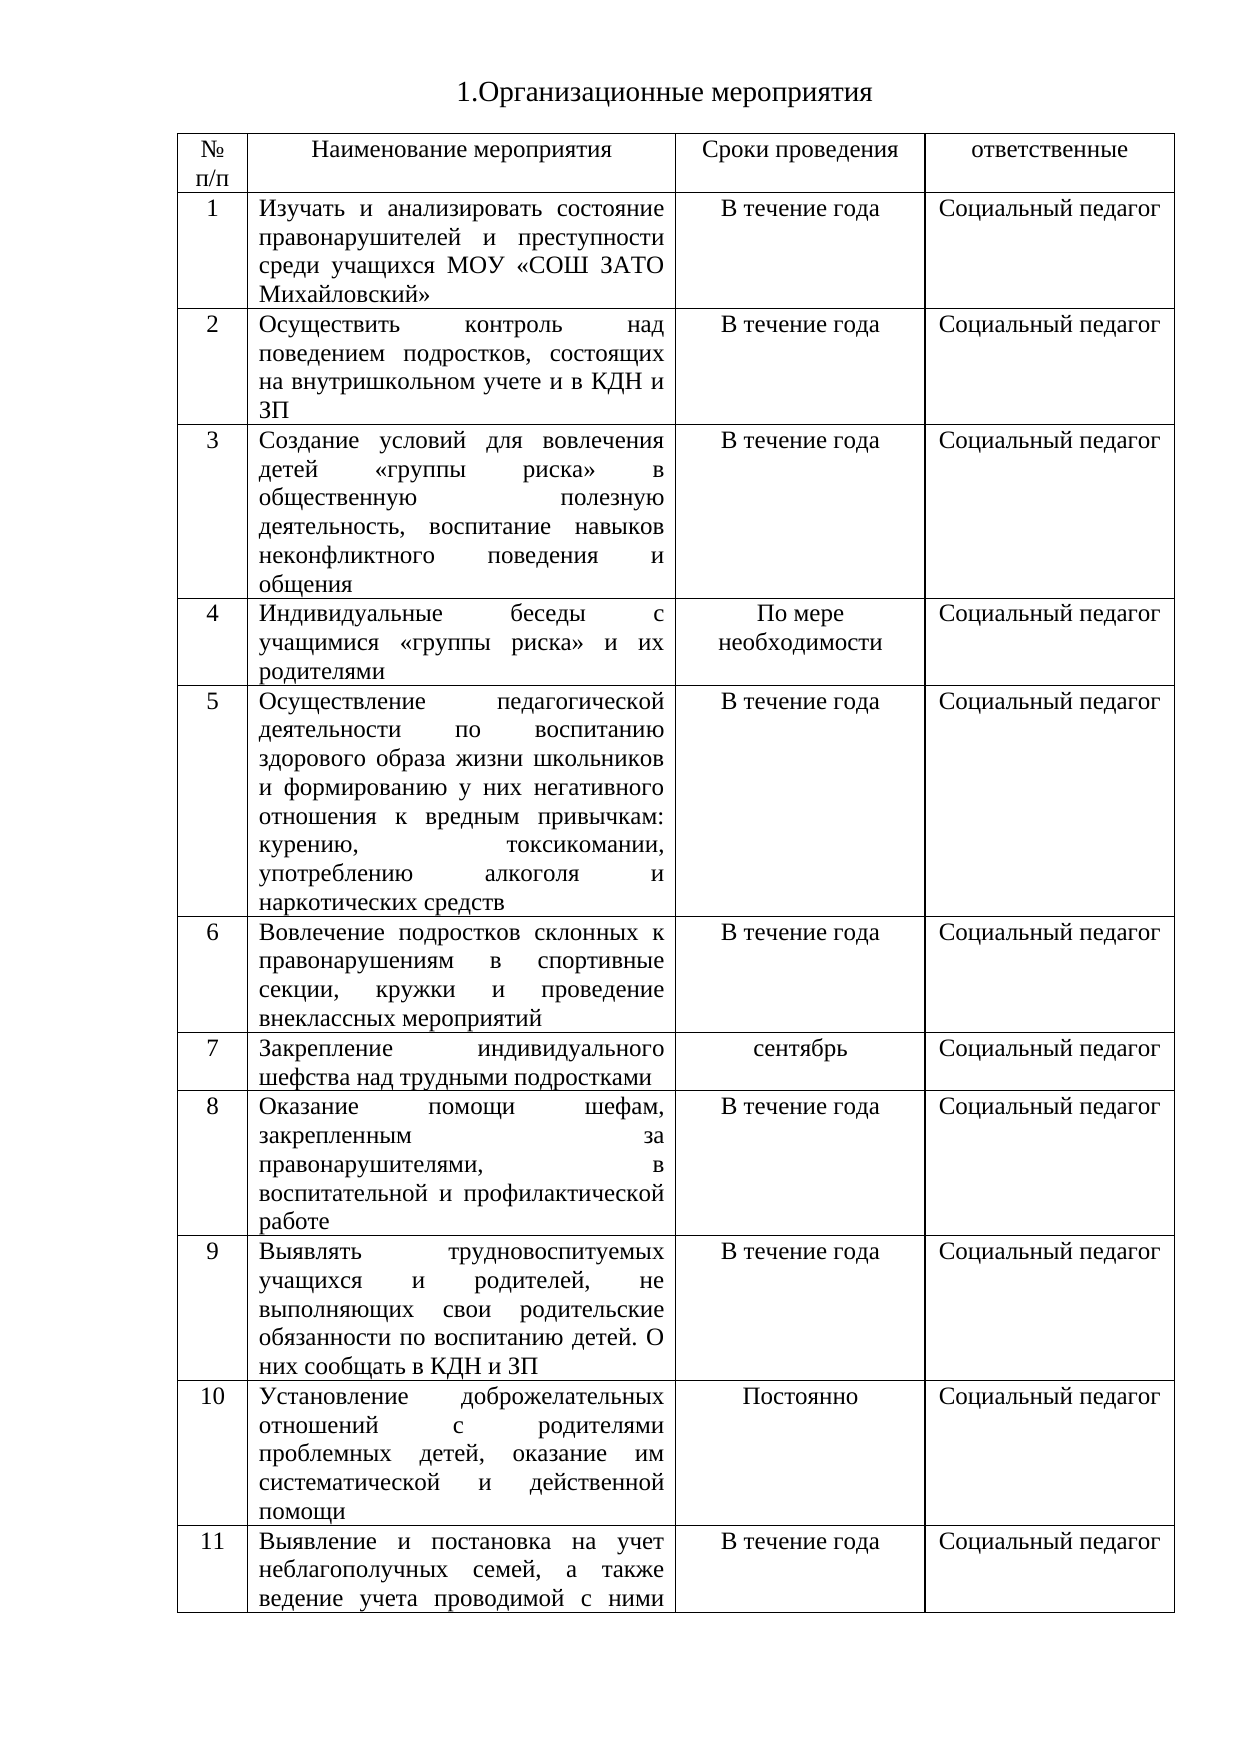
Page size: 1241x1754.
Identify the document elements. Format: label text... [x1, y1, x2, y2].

table_cell 11 [178, 1526, 247, 1612]
table_cell В течение года [676, 917, 924, 1032]
table_header № п/п [178, 134, 247, 192]
table_cell 2 [178, 309, 247, 424]
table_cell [248, 1526, 675, 1612]
table_cell Установление доброжелательных отношений с родителями проблемных детей, оказание им систематической и действенной помощи [248, 1381, 675, 1525]
table_cell В течение года [676, 1526, 924, 1612]
table_cell В течение года [676, 1236, 924, 1380]
text 1.Организационные мероприятия [177, 74, 1152, 107]
table_cell В течение года [676, 686, 924, 916]
table_cell Социальный педагог [926, 1526, 1174, 1612]
table_header Сроки проведения [676, 134, 924, 192]
table_cell Социальный педагог [926, 1033, 1174, 1090]
table_cell Осуществление педагогической деятельности по воспитанию здорового образа жизни школьников и формированию у них негативного отношения к вредным привычкам: курению, токсикомании, употреблению алкоголя и наркотических средств [248, 686, 675, 916]
table_cell Постоянно [676, 1381, 924, 1525]
table_cell Социальный педагог [926, 917, 1174, 1032]
table_header ответственные [926, 134, 1174, 192]
table_cell Оказание помощи шефам, закрепленным за правонарушителями, в воспитательной и профилактической работе [248, 1091, 675, 1235]
table_cell Выявлять трудновоспитуемых учащихся и родителей, не выполняющих свои родительские обязанности по воспитанию детей. О них сообщать в КДН и ЗП [248, 1236, 675, 1380]
table_cell Индивидуальные беседы с учащимися «группы риска» и их родителями [248, 599, 675, 685]
table_cell Социальный педагог [926, 425, 1174, 597]
table_cell 9 [178, 1236, 247, 1380]
table_cell сентябрь [676, 1033, 924, 1090]
table_cell Вовлечение подростков склонных к правонарушениям в спортивные секции, кружки и проведение внеклассных мероприятий [248, 917, 675, 1032]
table_cell 10 [178, 1381, 247, 1525]
table_cell Социальный педагог [926, 599, 1174, 685]
table_cell 8 [178, 1091, 247, 1235]
table_cell 7 [178, 1033, 247, 1090]
table_cell Социальный педагог [926, 1091, 1174, 1235]
table_header Наименование мероприятия [248, 134, 675, 192]
table_cell В течение года [676, 425, 924, 597]
table_cell Изучать и анализировать состояние правонарушителей и преступности среди учащихся МОУ «СОШ ЗАТО Михайловский» [248, 193, 675, 308]
table_cell Социальный педагог [926, 686, 1174, 916]
table_cell Осуществить контроль над поведением подростков, состоящих на внутришкольном учете и в КДН и ЗП [248, 309, 675, 424]
table_cell Социальный педагог [926, 193, 1174, 308]
table_cell В течение года [676, 1091, 924, 1235]
table_cell Создание условий для вовлечения детей «группы риска» в общественную полезную деятельность, воспитание навыков неконфликтного поведения и общения [248, 425, 675, 597]
table_cell В течение года [676, 309, 924, 424]
table_cell 3 [178, 425, 247, 597]
table_cell По мере необходимости [676, 599, 924, 685]
table_cell Социальный педагог [926, 1381, 1174, 1525]
table_cell Социальный педагог [926, 1236, 1174, 1380]
table_cell Социальный педагог [926, 309, 1174, 424]
table_cell 1 [178, 193, 247, 308]
table_cell В течение года [676, 193, 924, 308]
table_cell Закрепление индивидуального шефства над трудными подростками [248, 1033, 675, 1090]
table_cell 6 [178, 917, 247, 1032]
table_cell 5 [178, 686, 247, 916]
table_cell 4 [178, 599, 247, 685]
